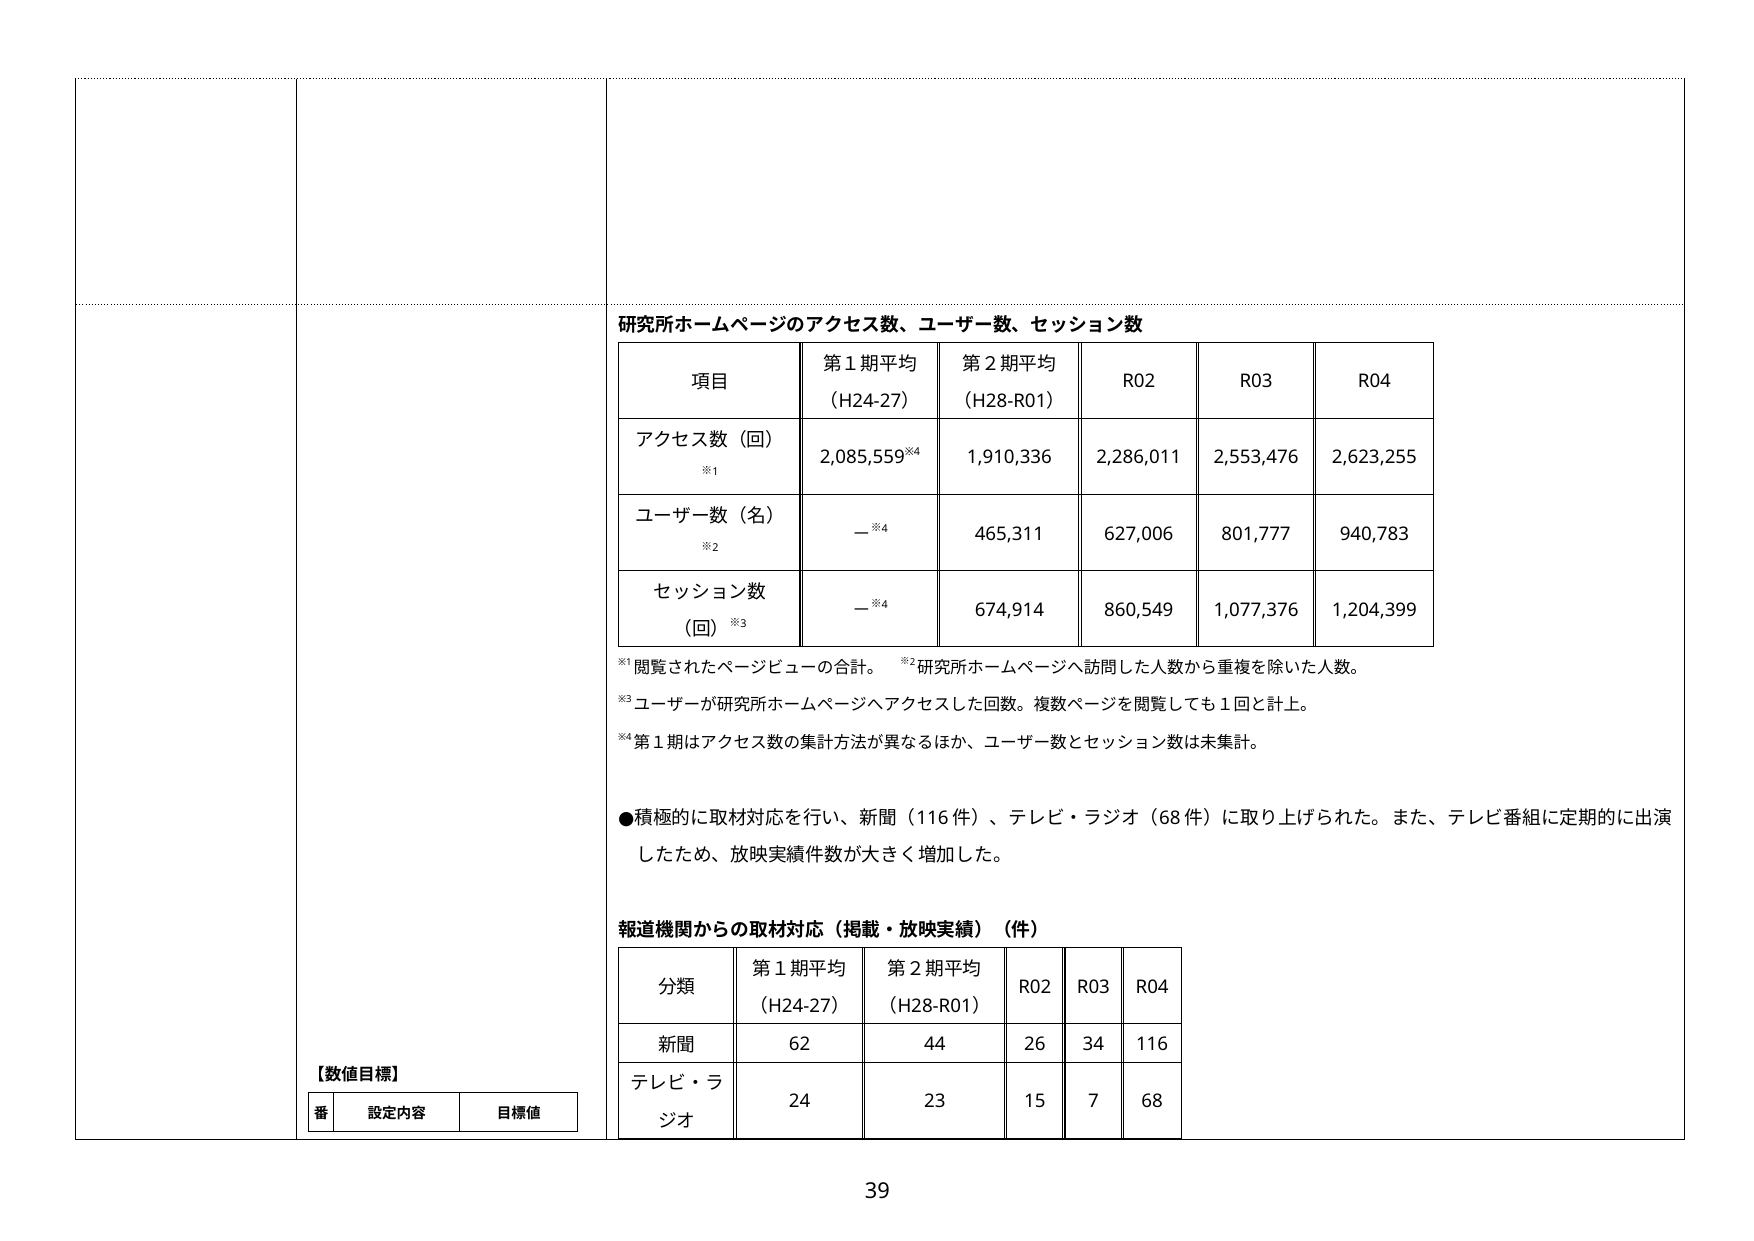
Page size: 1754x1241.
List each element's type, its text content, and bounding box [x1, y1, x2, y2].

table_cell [297, 78, 606, 303]
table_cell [76, 78, 296, 303]
table_cell 【数値目標】 [297, 304, 606, 1139]
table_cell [607, 304, 1684, 1139]
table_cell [607, 78, 1684, 303]
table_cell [76, 304, 296, 1139]
